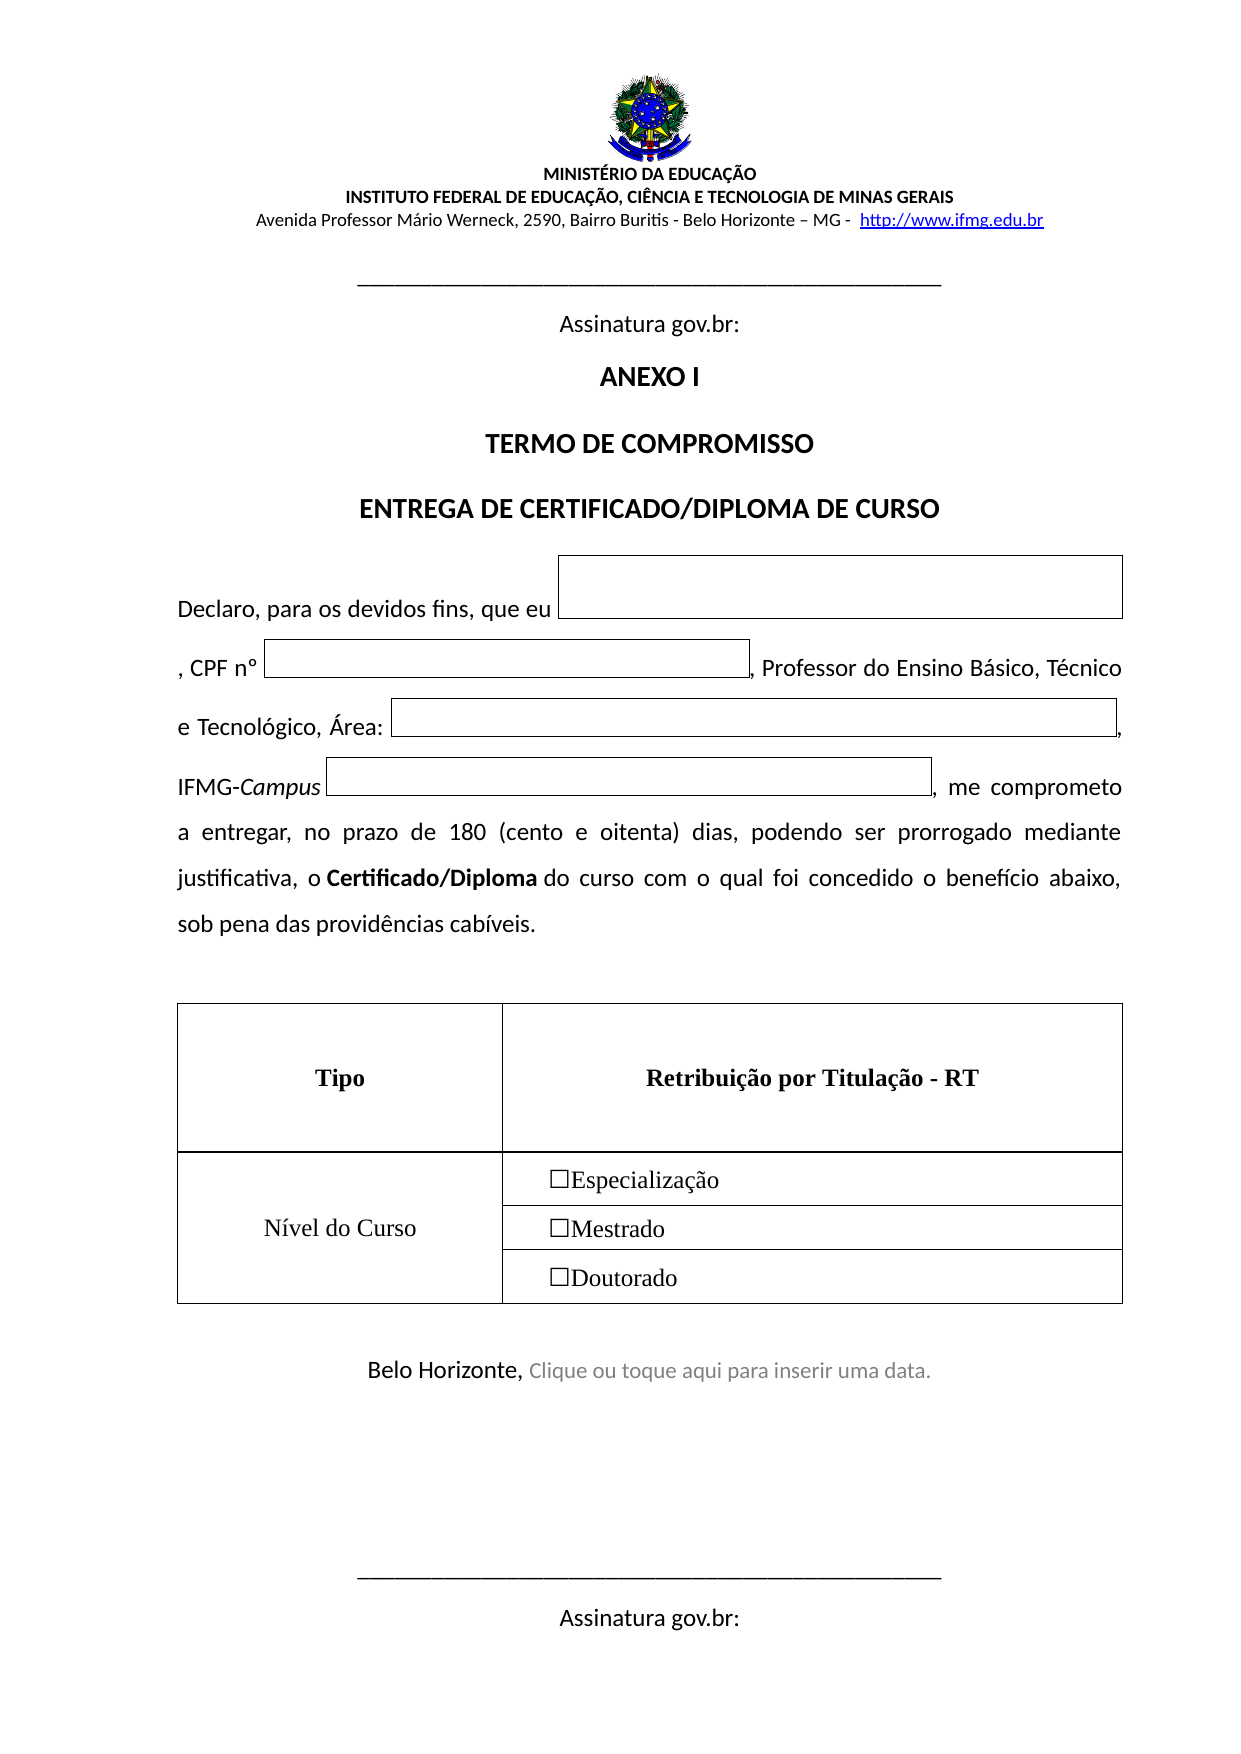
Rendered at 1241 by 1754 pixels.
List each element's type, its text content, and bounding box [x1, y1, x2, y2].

text _______________________________________________ [177, 259, 1122, 289]
table_header Retribuição por Titulação - RT [503, 1004, 1122, 1151]
text Declaro, para os devidos fins, que eu , CPF nº , Professor do Ensino Básico, Técnico e Tecnológico, Área: , IFMG-Campus , me comprometo a entregar, no prazo de 180 (cento e oitenta) dias, podendo ser prorrogado mediante justificativa, o Certificado/Diploma do curso com o qual foi concedido o benefício abaixo, sob pena das providências cabíveis. [177, 555, 1122, 938]
text _______________________________________________ [177, 1552, 1122, 1583]
table_cell Especialização [503, 1153, 1122, 1205]
table_cell Nível do Curso [178, 1153, 502, 1303]
picture [607, 73, 692, 162]
table_cell Mestrado [503, 1206, 1122, 1249]
text Belo Horizonte, [177, 1354, 1122, 1384]
table_header Tipo [178, 1004, 502, 1151]
text TERMO DE COMPROMISSO [177, 426, 1122, 461]
text ANEXO I [177, 358, 1122, 393]
text ENTREGA DE CERTIFICADO/DIPLOMA DE CURSO [177, 490, 1122, 526]
table_cell Doutorado [503, 1250, 1122, 1303]
text Assinatura gov.br: [177, 308, 1122, 339]
text Assinatura gov.br: [177, 1602, 1122, 1632]
